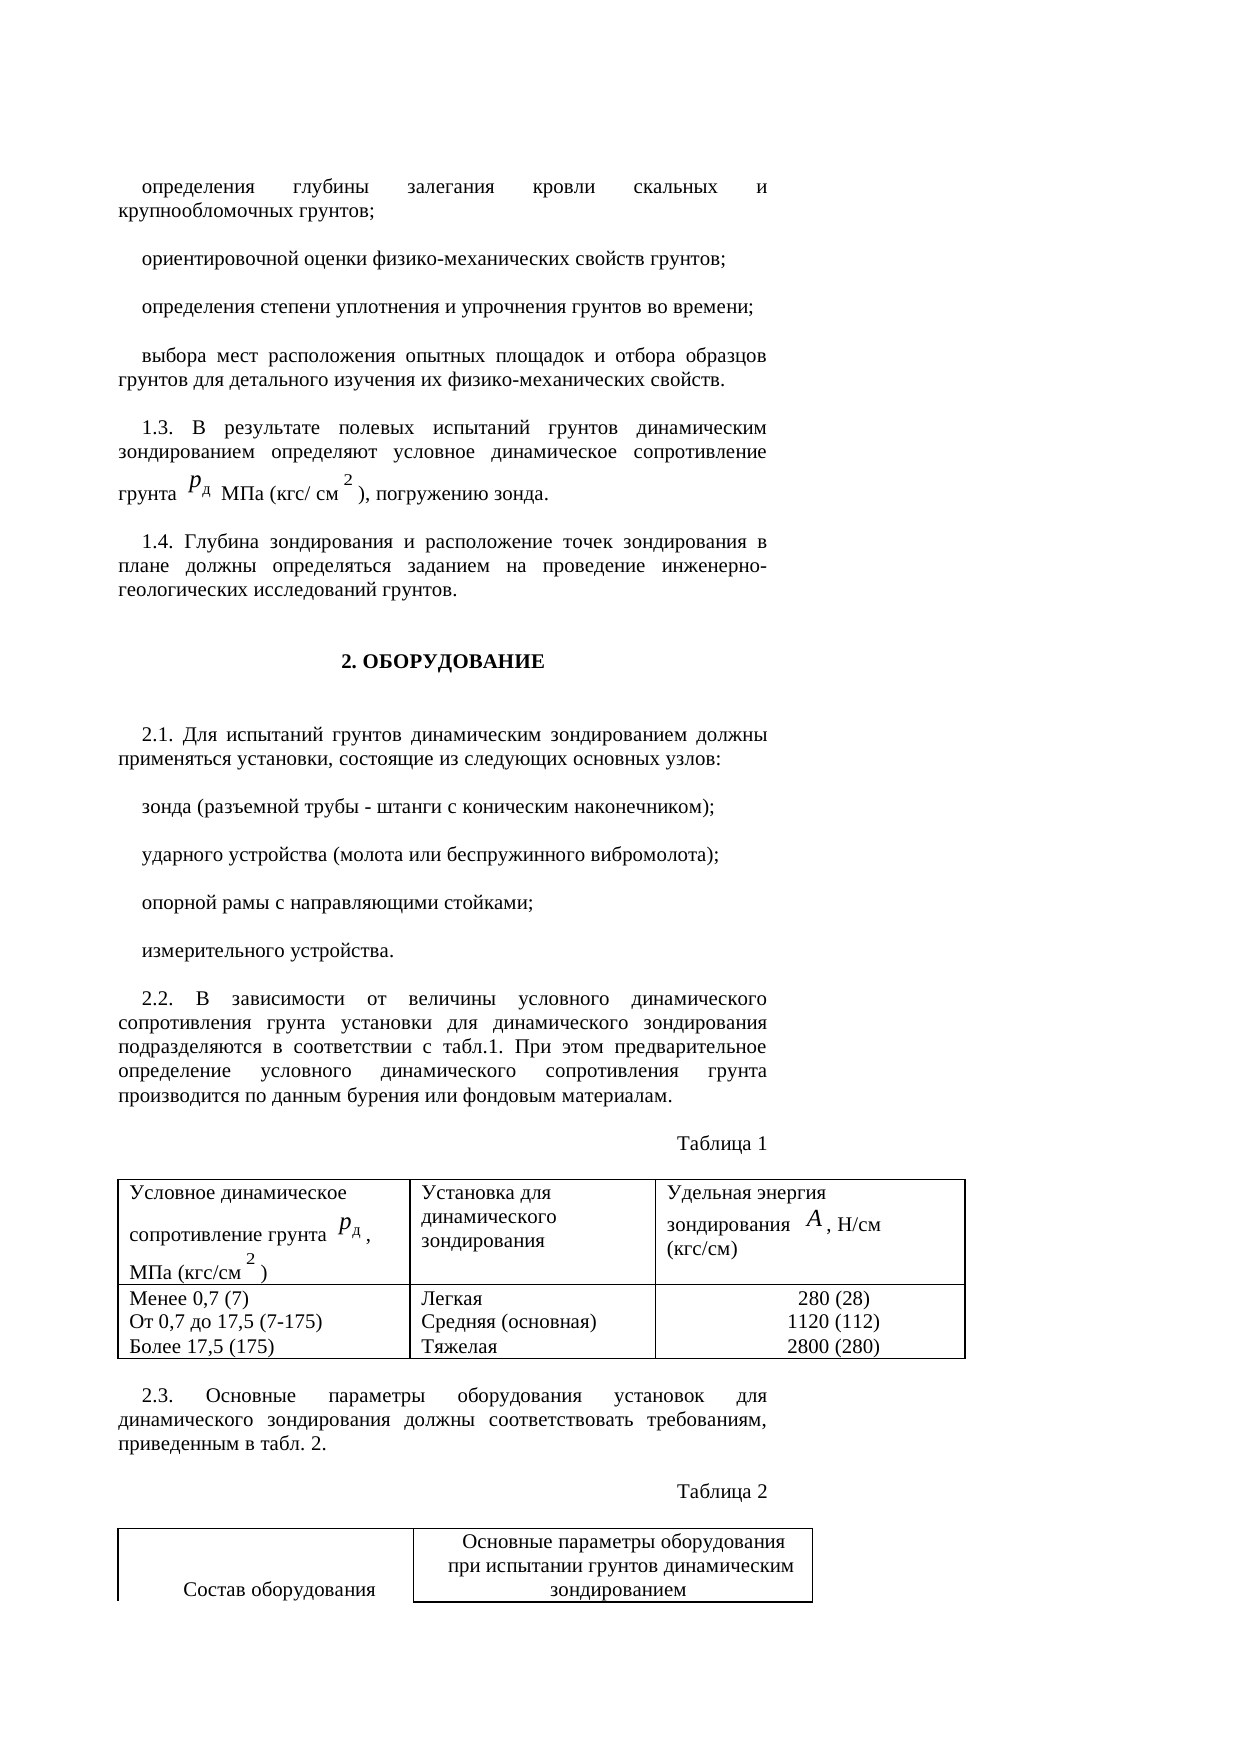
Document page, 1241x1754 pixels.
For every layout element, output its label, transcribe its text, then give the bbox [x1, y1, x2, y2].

table_cell Средняя (основная) [411, 1309, 655, 1333]
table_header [414, 1529, 812, 1601]
table_cell 1120 (112) [656, 1309, 964, 1333]
table_header Установка для динамического зондирования [411, 1180, 655, 1284]
text 1.4. Глубина зондирования и расположение точек зондирования в плане должны определяться заданием на проведение инженерно-геологических исследований грунтов. [118, 529, 768, 601]
text ориентировочной оценки физико-механических свойств грунтов; [118, 246, 768, 270]
table_cell 280 (28) [656, 1285, 964, 1309]
text 2.1. Для испытаний грунтов динамическим зондированием должны применяться установки, состоящие из следующих основных узлов: [118, 721, 768, 769]
text 2.2. В зависимости от величины условного динамического сопротивления грунта установки для динамического зондирования подразделяются в соответствии с табл.1. При этом предварительное определение условного динамического сопротивления грунта производится по данным бурения или фондовым материалам. [118, 986, 768, 1106]
subtitle 2. ОБОРУДОВАНИЕ [118, 649, 768, 673]
table_cell От 0,7 до 17,5 (7-175) [119, 1309, 409, 1333]
text определения глубины залегания кровли скальных и крупнообломочных грунтов; [118, 174, 768, 222]
table_cell Менее 0,7 (7) [119, 1285, 409, 1309]
text ударного устройства (молота или беспружинного вибромолота); [118, 842, 768, 866]
text выбора мест расположения опытных площадок и отбора образцов грунтов для детального изучения их физико-механических свойств. [118, 342, 768, 391]
text зонда (разъемной трубы - штанги с коническим наконечником); [118, 794, 768, 818]
text определения степени уплотнения и упрочнения грунтов во времени; [118, 294, 768, 318]
table_header Условное динамическое сопротивление грунта , МПа (кгс/см) [119, 1180, 409, 1284]
table_cell Более 17,5 (175) [119, 1334, 409, 1357]
text опорной рамы с направляющими стойками; [118, 890, 768, 914]
text 1.3. В результате полевых испытаний грунтов динамическим зондированием определяют условное динамическое сопротивление грунта МПа (кгс/ см), погружению зонда. [118, 415, 768, 505]
table_cell Тяжелая [411, 1334, 655, 1357]
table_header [119, 1529, 413, 1601]
text Таблица 2 [118, 1479, 768, 1503]
text 2.3. Основные параметры оборудования установок для динамического зондирования должны соответствовать требованиям, приведенным в табл. 2. [118, 1383, 768, 1455]
text Таблица 1 [118, 1131, 768, 1154]
table_cell 2800 (280) [656, 1334, 964, 1357]
text измерительного устройства. [118, 938, 768, 962]
table_cell Легкая [411, 1285, 655, 1309]
table_header Удельная энергия зондирования , Н/см (кгс/см) [656, 1180, 964, 1284]
